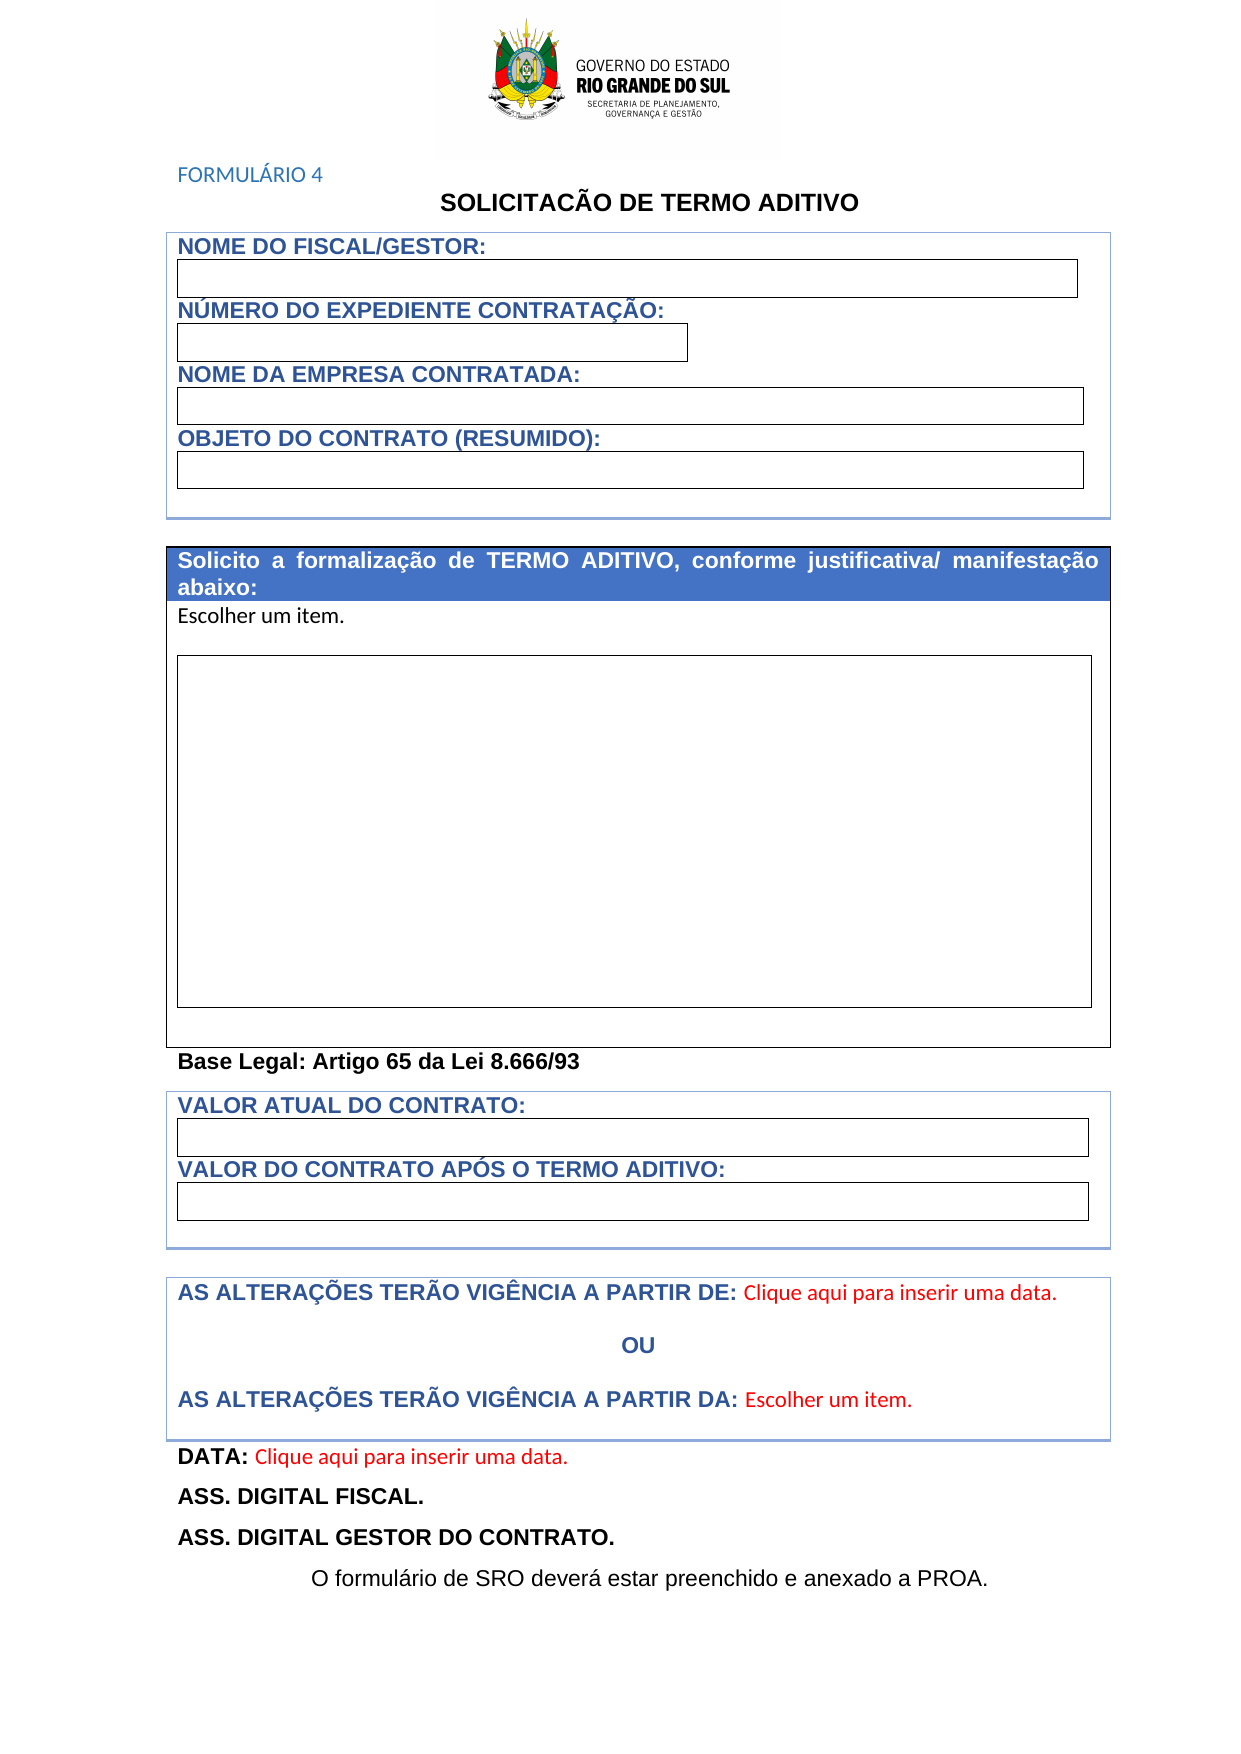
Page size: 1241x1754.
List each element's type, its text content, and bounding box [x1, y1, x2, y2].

text FORMULÁRIO 4 [177, 160, 1122, 188]
text Base Legal: Artigo 65 da Lei 8.666/93 [177, 1048, 1122, 1074]
table_header AS ALTERAÇÕES TERÃO VIGÊNCIA A PARTIR DE: OU AS ALTERAÇÕES TERÃO VIGÊNCIA A PARTIR DA: [167, 1278, 1110, 1439]
picture [436, 0, 783, 160]
table_header Solicito a formalização de TERMO ADITIVO, conforme justificativa/ manifestação abaixo: [167, 548, 1110, 600]
text DATA: [177, 1442, 1122, 1470]
text SOLICITACÃO DE TERMO ADITIVO [177, 188, 1122, 217]
table_cell [167, 601, 1110, 1047]
text O formulário de SRO deverá estar preenchido e anexado a PROA. [177, 1564, 1122, 1591]
table_header VALOR ATUAL DO CONTRATO: VALOR DO CONTRATO APÓS O TERMO ADITIVO: [167, 1092, 1110, 1247]
text ASS. DIGITAL GESTOR DO CONTRATO. [177, 1524, 1122, 1550]
text ASS. DIGITAL FISCAL. [177, 1483, 1122, 1509]
table_header NOME DO FISCAL/GESTOR: NÚMERO DO EXPEDIENTE CONTRATAÇÃO: NOME DA EMPRESA CONTRATADA: OBJETO DO CONTRATO (RESUMIDO): [167, 233, 1110, 517]
